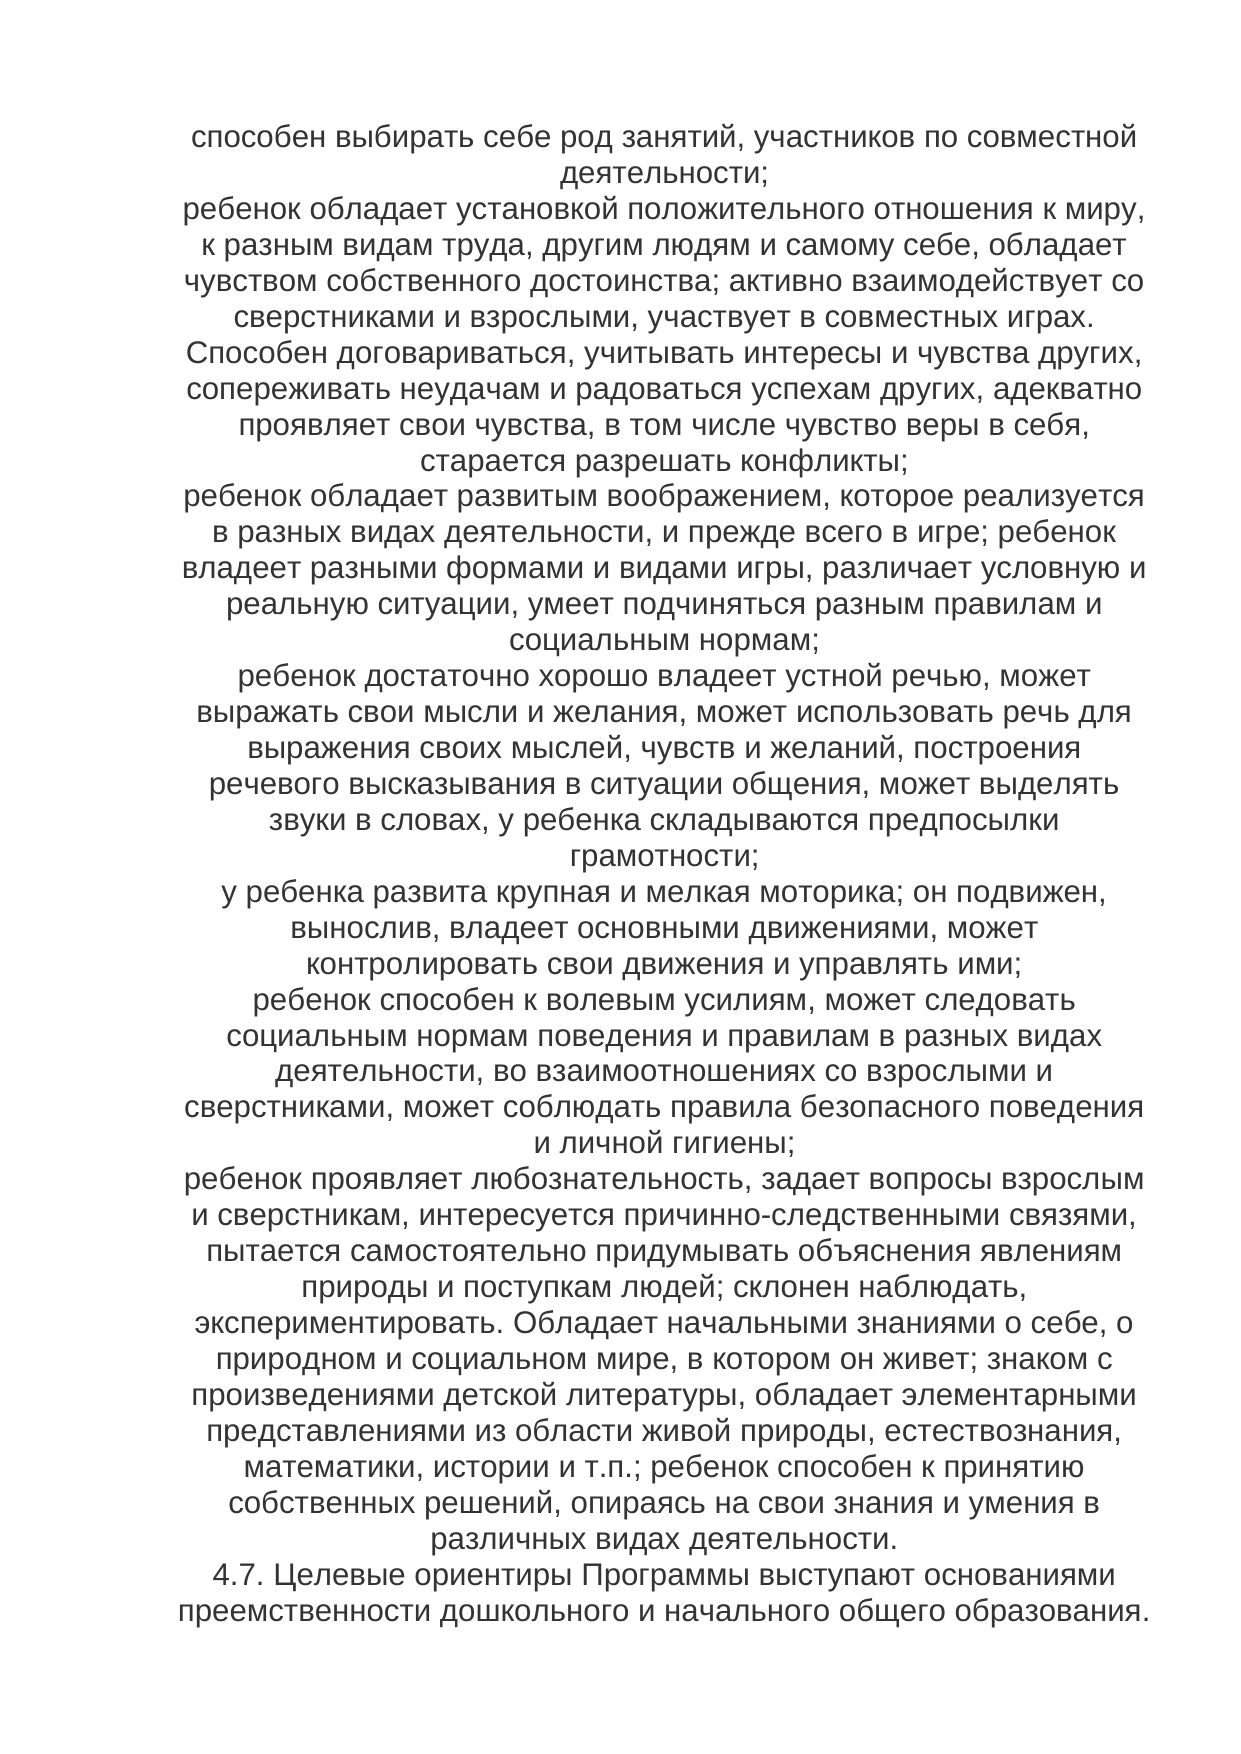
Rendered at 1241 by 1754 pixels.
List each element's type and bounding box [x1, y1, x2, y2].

text [177, 118, 1152, 1627]
